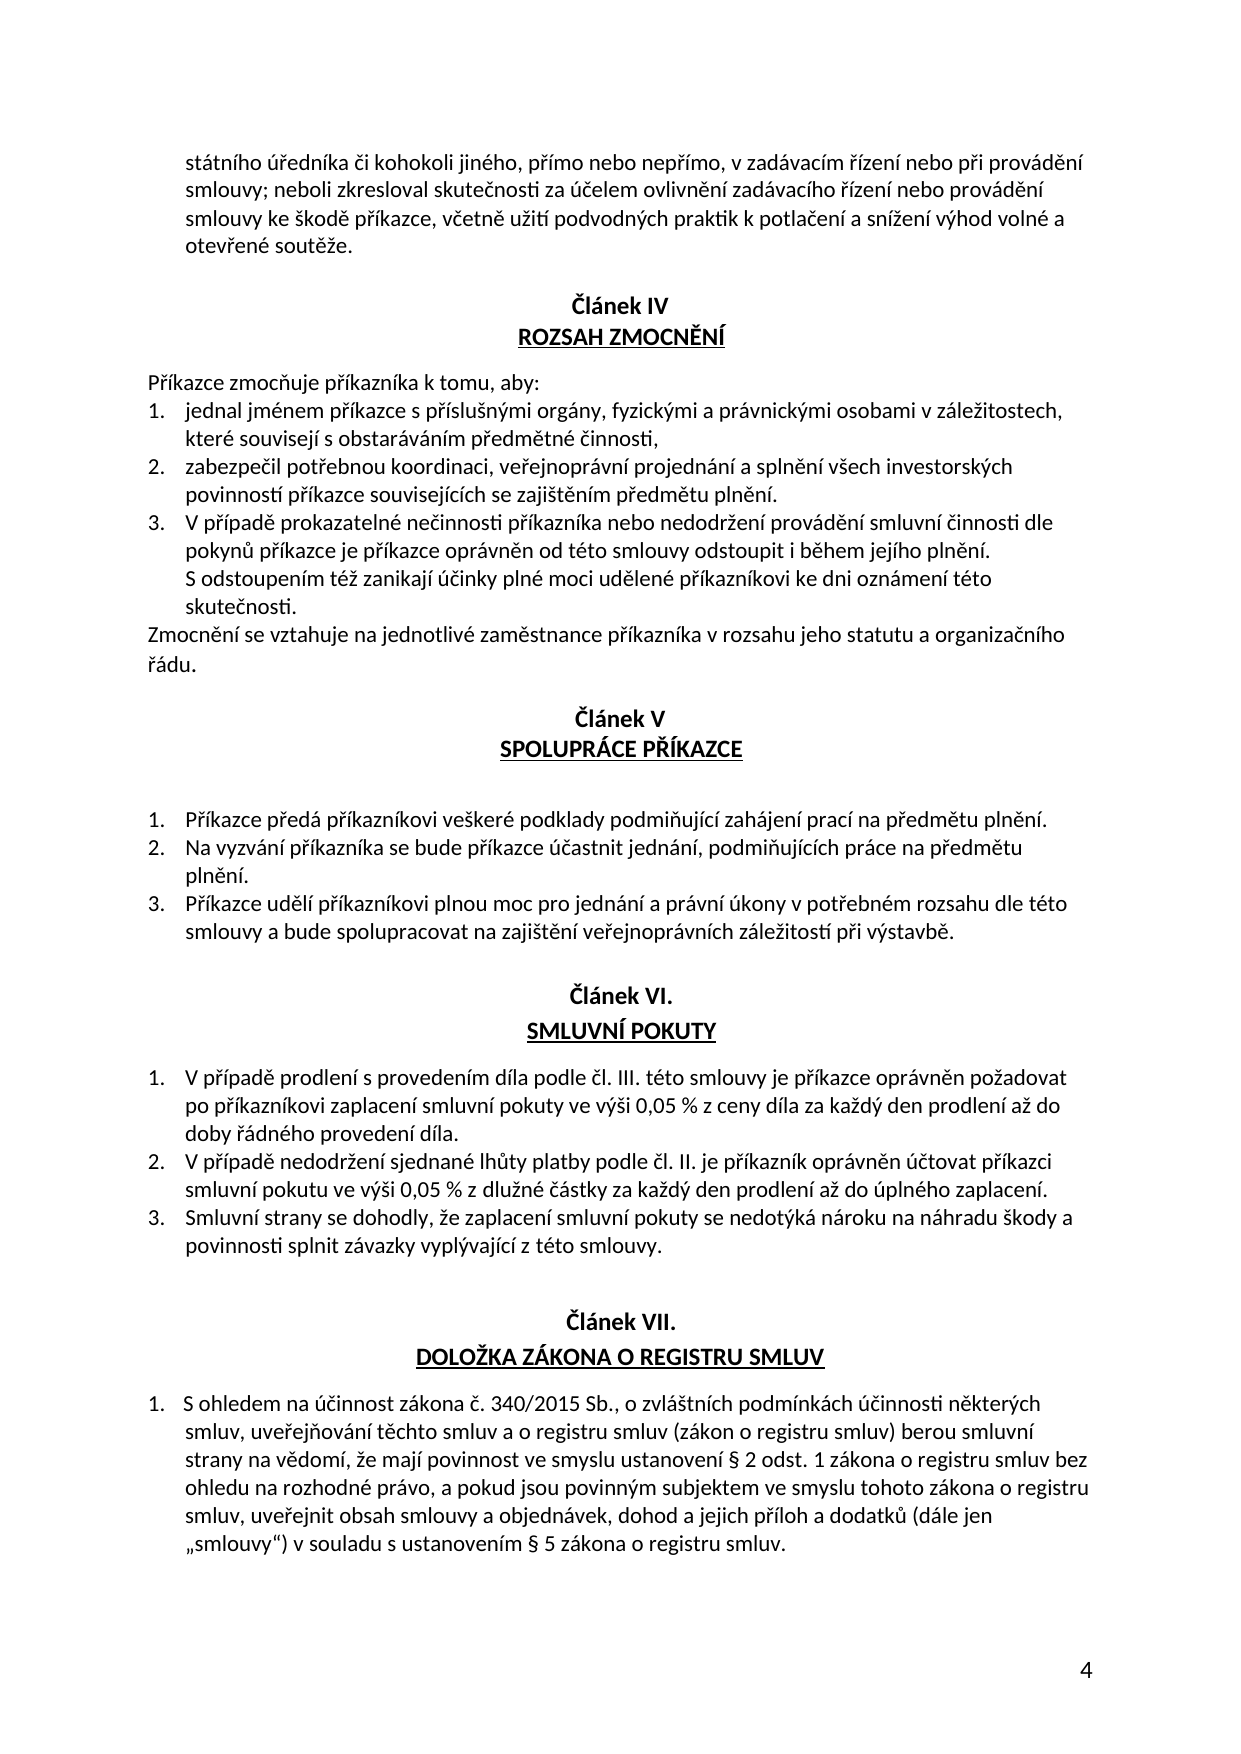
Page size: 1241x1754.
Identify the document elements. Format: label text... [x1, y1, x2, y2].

text ROZSAH ZMOCNĚNÍ [148, 321, 1095, 351]
text Článek VI. [148, 980, 1095, 1011]
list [148, 148, 1093, 260]
list V případě prokazatelné nečinnosti příkazníka nebo nedodržení provádění smluvní činnosti dle pokynů příkazce je příkazce oprávněn od této smlouvy odstoupit i během jejího plnění. S odstoupením též zanikají účinky plné moci udělené příkazníkovi ke dni oznámení této skutečnosti. [148, 508, 1093, 620]
list Příkazce předá příkazníkovi veškeré podklady podmiňující zahájení prací na předmětu plnění. [148, 805, 1093, 833]
text Příkazce zmocňuje příkazníka k tomu, aby: [148, 368, 1093, 396]
list S ohledem na účinnost zákona č. 340/2015 Sb., o zvláštních podmínkách účinnosti některých smluv, uveřejňování těchto smluv a o registru smluv (zákon o registru smluv) berou smluvní strany na vědomí, že mají povinnost ve smyslu ustanovení § 2 odst. 1 zákona o registru smluv bez ohledu na rozhodné právo, a pokud jsou povinným subjektem ve smyslu tohoto zákona o registru smluv, uveřejnit obsah smlouvy a objednávek, dohod a jejich příloh a dodatků (dále jen „smlouvy“) v souladu s ustanovením § 5 zákona o registru smluv. [148, 1389, 1093, 1557]
list Smluvní strany se dohodly, že zaplacení smluvní pokuty se nedotýká nároku na náhradu škody a povinnosti splnit závazky vyplývající z této smlouvy. [148, 1203, 1093, 1259]
list V případě prodlení s provedením díla podle čl. III. této smlouvy je příkazce oprávněn požadovat po příkazníkovi zaplacení smluvní pokuty ve výši 0,05 % z ceny díla za každý den prodlení až do doby řádného provedení díla. [148, 1063, 1093, 1147]
text SMLUVNÍ POKUTY [148, 1015, 1095, 1046]
text Článek VII. [148, 1306, 1095, 1337]
list Článek IV [148, 290, 1093, 321]
list zabezpečil potřebnou koordinaci, veřejnoprávní projednání a splnění všech investorských povinností příkazce souvisejících se zajištěním předmětu plnění. [148, 452, 1093, 508]
text Článek V [148, 703, 1093, 733]
text SPOLUPRÁCE PŘÍKAZCE [148, 733, 1095, 764]
list Na vyzvání příkazníka se bude příkazce účastnit jednání, podmiňujících práce na předmětu plnění. [148, 833, 1093, 889]
list DOLOŽKA ZÁKONA O REGISTRU SMLUV [148, 1341, 1093, 1372]
list V případě nedodržení sjednané lhůty platby podle čl. II. je příkazník oprávněn účtovat příkazci smluvní pokutu ve výši 0,05 % z dlužné částky za každý den prodlení až do úplného zaplacení. [148, 1147, 1093, 1203]
text Zmocnění se vztahuje na jednotlivé zaměstnance příkazníka v rozsahu jeho statutu a organizačního řádu. [148, 620, 1093, 679]
list Příkazce udělí příkazníkovi plnou moc pro jednání a právní úkony v potřebném rozsahu dle této smlouvy a bude spolupracovat na zajištění veřejnoprávních záležitostí při výstavbě. [148, 889, 1093, 945]
list jednal jménem příkazce s příslušnými orgány, fyzickými a právnickými osobami v záležitostech, které souvisejí s obstaráváním předmětné činnosti, [148, 396, 1093, 452]
